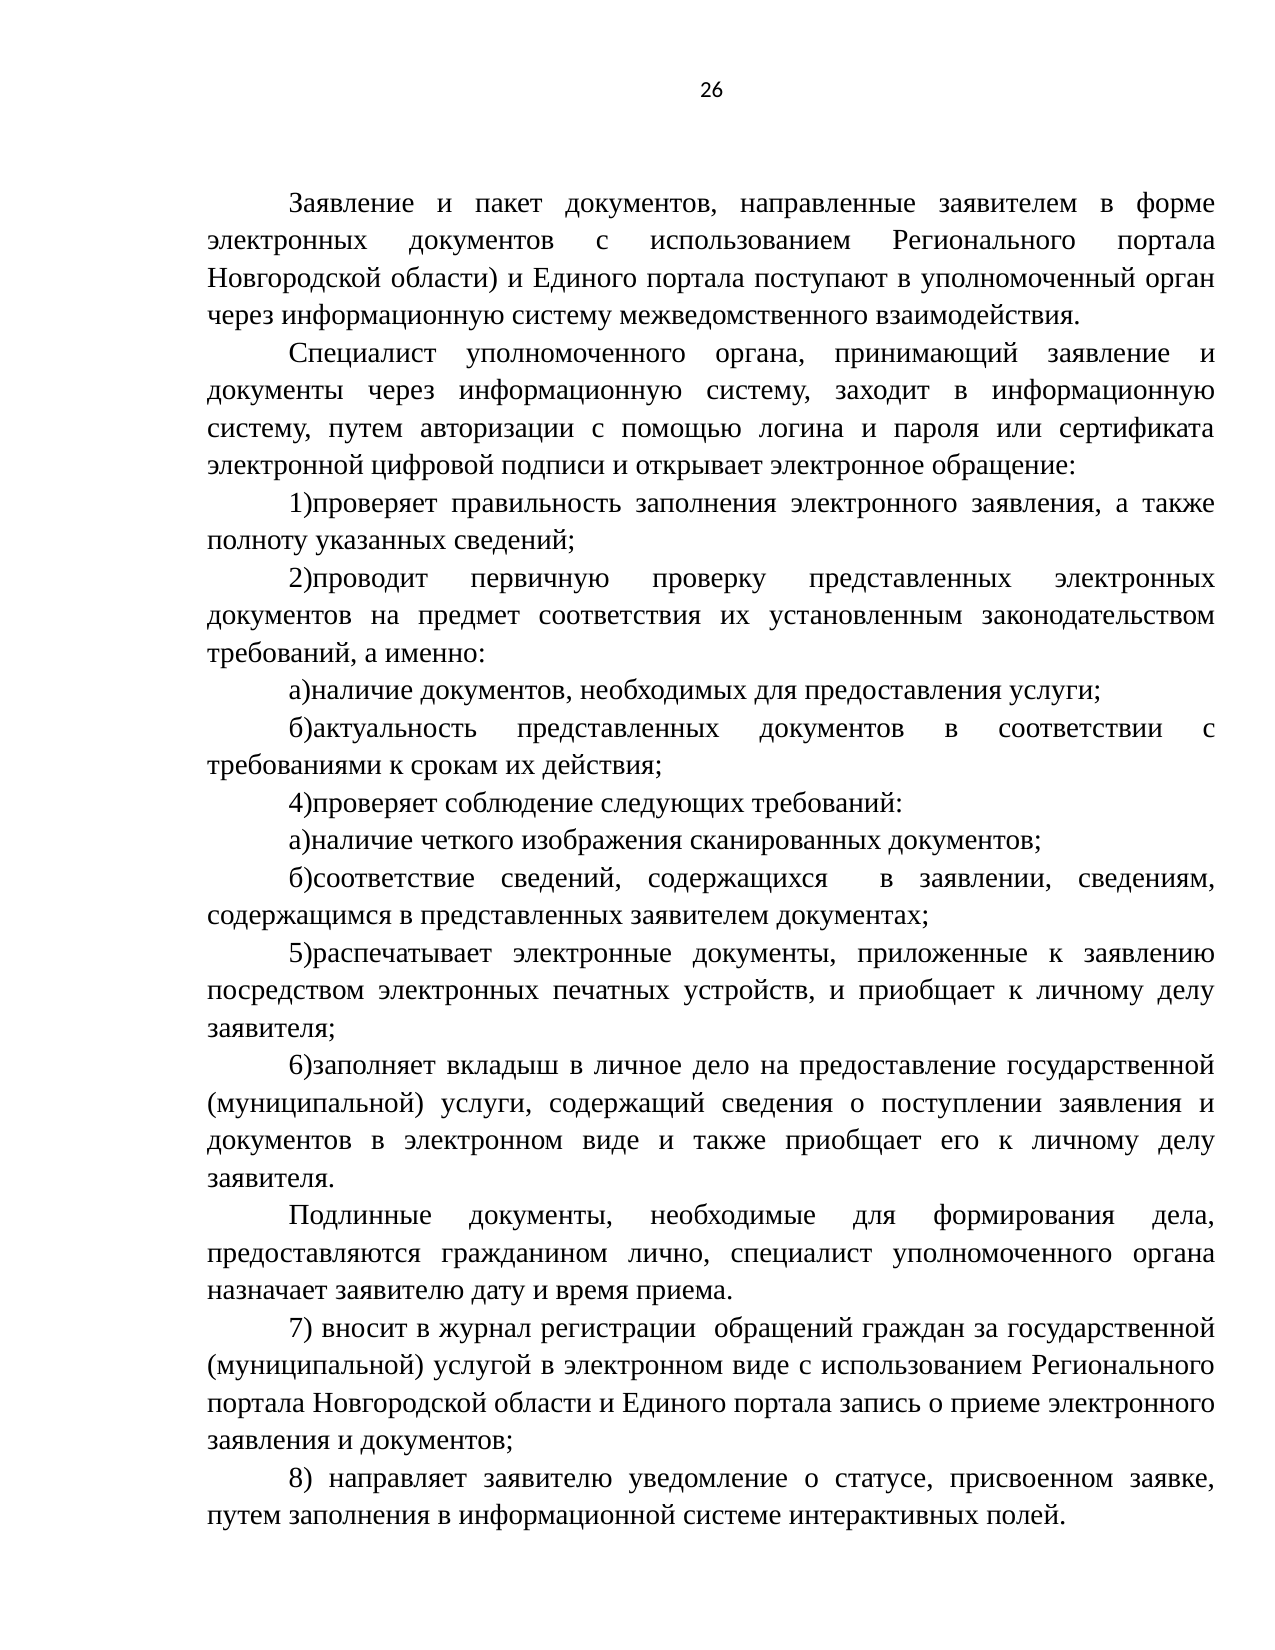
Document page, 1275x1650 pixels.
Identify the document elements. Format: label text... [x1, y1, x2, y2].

text 2)проводит первичную проверку представленных электронных документов на предмет соответствия их установленным законодательством требований, а именно: [207, 556, 1216, 668]
text 4)проверяет соблюдение следующих требований: [207, 781, 1216, 818]
text 1)проверяет правильность заполнения электронного заявления, а также полноту указанных сведений; [207, 481, 1216, 556]
text 7) вносит в журнал регистрации обращений граждан за государственной (муниципальной) услугой в электронном виде с использованием Регионального портала Новгородской области и Единого портала запись о приеме электронного заявления и документов; [207, 1306, 1216, 1456]
text 5)распечатывает электронные документы, приложенные к заявлению посредством электронных печатных устройств, и приобщает к личному делу заявителя; [207, 931, 1216, 1043]
text Заявление и пакет документов, направленные заявителем в форме электронных документов с использованием Регионального портала Новгородской области) и Единого портала поступают в уполномоченный орган через информационную систему межведомственного взаимодействия. [207, 181, 1216, 331]
text 8) направляет заявителю уведомление о статусе, присвоенном заявке, путем заполнения в информационной системе интерактивных полей. [207, 1456, 1216, 1531]
text б)соответствие сведений, содержащихся в заявлении, сведениям, содержащимся в представленных заявителем документах; [207, 856, 1216, 931]
text Подлинные документы, необходимые для формирования дела, предоставляются гражданином лично, специалист уполномоченного органа назначает заявителю дату и время приема. [207, 1193, 1216, 1306]
text 6)заполняет вкладыш в личное дело на предоставление государственной (муниципальной) услуги, содержащий сведения о поступлении заявления и документов в электронном виде и также приобщает его к личному делу заявителя. [207, 1043, 1216, 1193]
text Специалист уполномоченного органа, принимающий заявление и документы через информационную систему, заходит в информационную систему, путем авторизации с помощью логина и пароля или сертификата электронной цифровой подписи и открывает электронное обращение: [207, 331, 1216, 481]
text а)наличие документов, необходимых для предоставления услуги; [207, 668, 1216, 706]
text а)наличие четкого изображения сканированных документов; [207, 818, 1216, 856]
text б)актуальность представленных документов в соответствии с требованиями к срокам их действия; [207, 706, 1216, 781]
